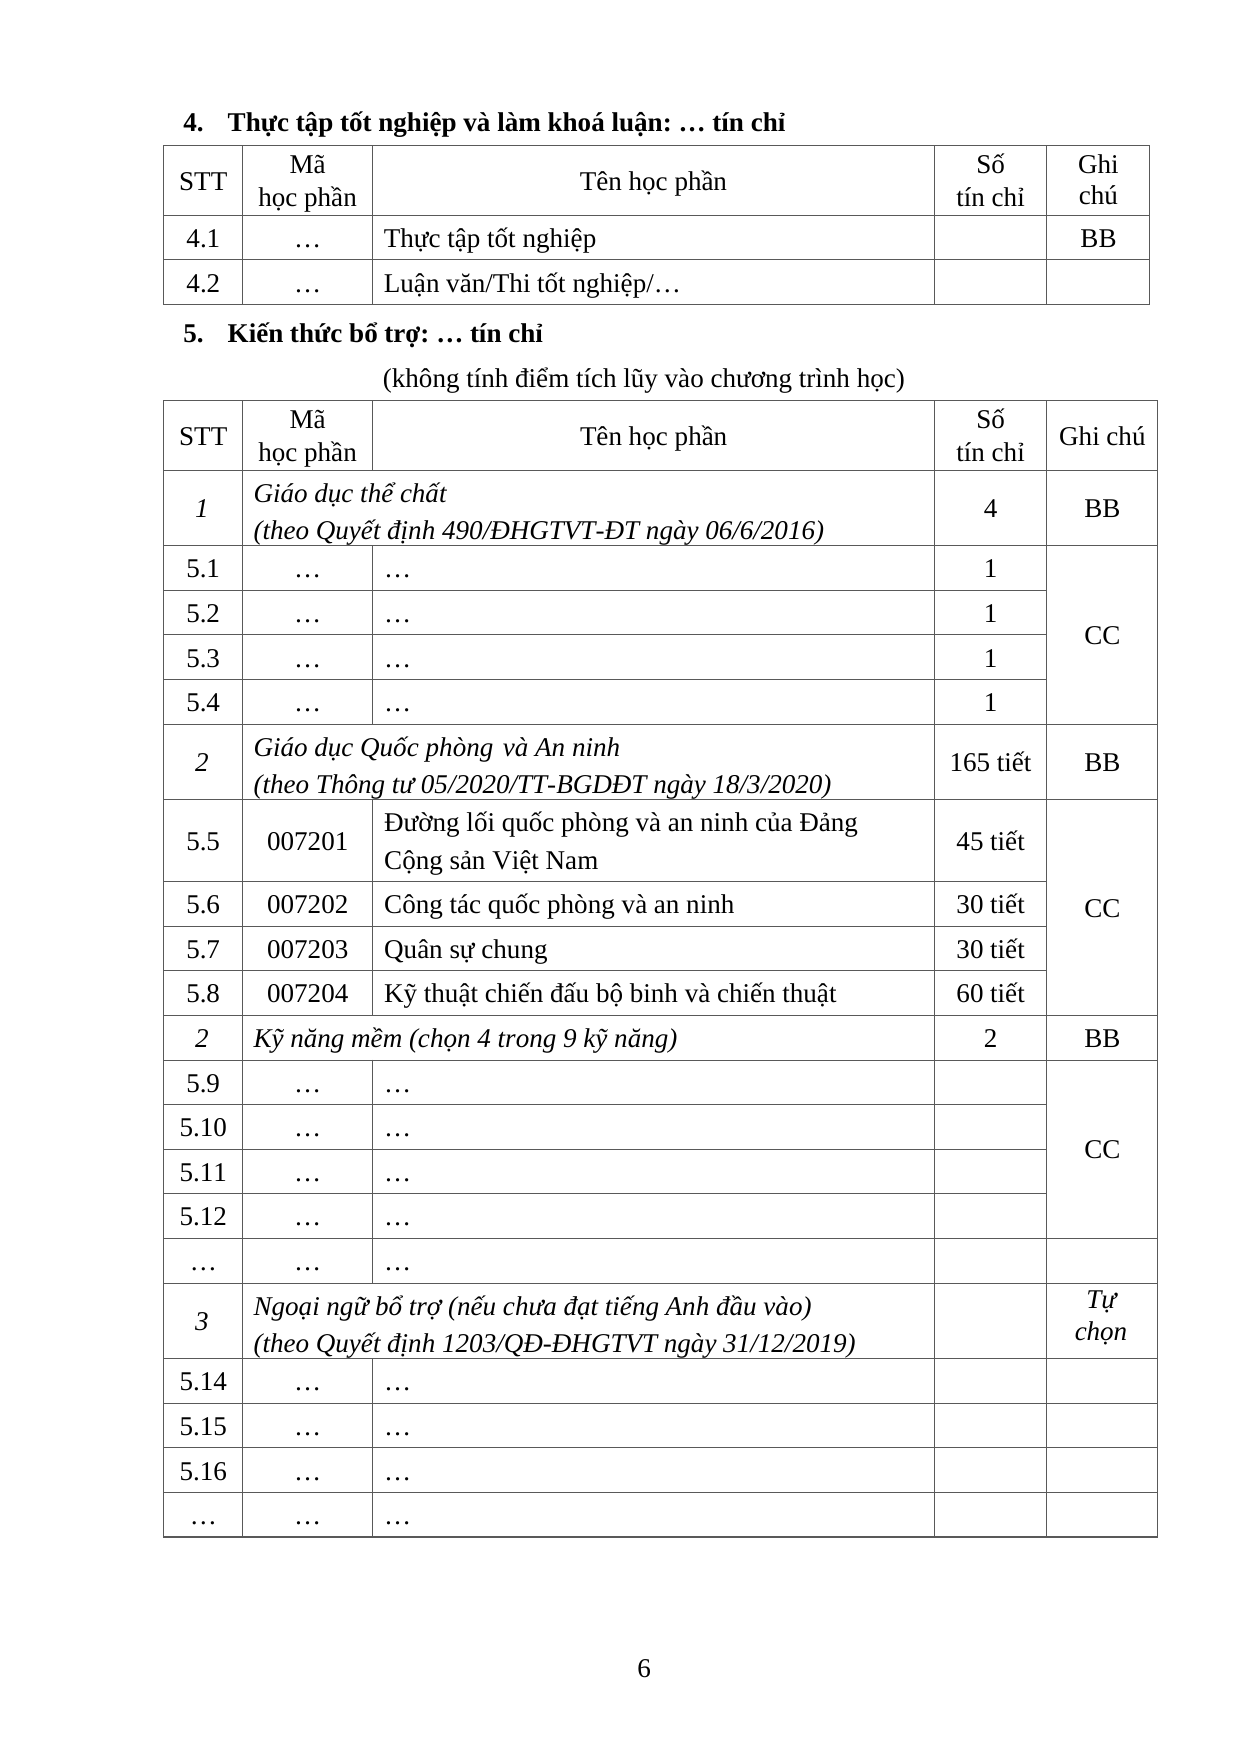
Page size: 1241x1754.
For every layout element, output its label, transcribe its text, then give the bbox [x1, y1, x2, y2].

table_cell 007204 [243, 971, 372, 1015]
table_cell … [373, 1359, 934, 1403]
table_cell … [373, 1493, 934, 1536]
table_cell [1047, 1493, 1157, 1536]
table_cell … [373, 1239, 934, 1282]
table_cell Quân sự chung [373, 927, 934, 970]
table_cell … [243, 1150, 372, 1193]
table_cell [935, 1150, 1046, 1193]
table_cell … [164, 1239, 242, 1282]
table_cell 30 tiết [935, 882, 1046, 926]
table_header Tên học phần [373, 401, 934, 469]
table_cell 5.2 [164, 591, 242, 634]
table_cell … [243, 1105, 372, 1149]
table_cell … [243, 260, 372, 304]
table_cell 5.11 [164, 1150, 242, 1193]
table_cell 5.12 [164, 1194, 242, 1238]
table_header STT [164, 401, 242, 469]
table_cell 1 [164, 471, 242, 545]
table_cell Giáo dục thể chất (theo Quyết định 490/ĐHGTVT-ĐT ngày 06/6/2016) [243, 471, 934, 545]
table_cell Tự chọn [1047, 1284, 1157, 1358]
table_cell 1 [935, 591, 1046, 634]
table_cell Thực tập tốt nghiệp [373, 216, 934, 259]
table_cell 5.14 [164, 1359, 242, 1403]
table_cell BB [1047, 471, 1157, 545]
table_cell BB [1047, 725, 1157, 799]
table_cell 5.7 [164, 927, 242, 970]
table_cell … [373, 1448, 934, 1492]
table_cell CC [1047, 546, 1157, 723]
table_cell … [243, 635, 372, 679]
table_cell 45 tiết [935, 800, 1046, 881]
table_cell [1047, 260, 1149, 304]
table_cell [935, 1404, 1046, 1447]
table_header Tên học phần [373, 146, 934, 215]
table_cell 5.1 [164, 546, 242, 590]
table_cell [1047, 1448, 1157, 1492]
table_cell … [243, 1359, 372, 1403]
table_cell 007201 [243, 800, 372, 881]
table_cell … [243, 680, 372, 723]
table_header Mã học phần [243, 401, 372, 469]
table_cell … [373, 591, 934, 634]
table_cell [1047, 1404, 1157, 1447]
table_cell [935, 1194, 1046, 1238]
table_cell … [373, 635, 934, 679]
table_cell 4.2 [164, 260, 242, 304]
table_cell 007202 [243, 882, 372, 926]
subtitle 5. Kiến thức bổ trợ: … tín chỉ [183, 317, 1134, 349]
table_cell [935, 1105, 1046, 1149]
table_header Số tín chỉ [935, 401, 1046, 469]
table_cell 5.16 [164, 1448, 242, 1492]
table_cell 3 [164, 1284, 242, 1358]
table_cell 4 [935, 471, 1046, 545]
table_cell 5.9 [164, 1061, 242, 1104]
table_cell 007203 [243, 927, 372, 970]
table_cell … [164, 1493, 242, 1536]
table_header Mã học phần [243, 146, 372, 215]
table_header STT [164, 146, 242, 215]
table_cell [1047, 1359, 1157, 1403]
table_header Ghi chú [1047, 146, 1149, 215]
table_cell [935, 1284, 1046, 1358]
table_cell 2 [164, 1016, 242, 1059]
table_cell [935, 1448, 1046, 1492]
table_cell … [243, 1239, 372, 1282]
table_cell Đường lối quốc phòng và an ninh của Đảng Cộng sản Việt Nam [373, 800, 934, 881]
table_cell 60 tiết [935, 971, 1046, 1015]
table_cell 5.10 [164, 1105, 242, 1149]
table_cell [935, 1359, 1046, 1403]
table_cell 5.4 [164, 680, 242, 723]
subtitle 4. Thực tập tốt nghiệp và làm khoá luận: … tín chỉ [183, 106, 1134, 137]
table_cell … [243, 1404, 372, 1447]
table_cell 2 [164, 725, 242, 799]
table_cell 5.5 [164, 800, 242, 881]
table_cell [935, 216, 1046, 259]
table_cell 1 [935, 680, 1046, 723]
table_cell [935, 260, 1046, 304]
table_cell [935, 1239, 1046, 1282]
table_cell … [243, 216, 372, 259]
table_cell CC [1047, 1061, 1157, 1238]
table_cell Luận văn/Thi tốt nghiệp/… [373, 260, 934, 304]
table_cell 4.1 [164, 216, 242, 259]
table_cell … [373, 680, 934, 723]
table_cell 5.3 [164, 635, 242, 679]
table_cell … [243, 1448, 372, 1492]
table_cell BB [1047, 1016, 1157, 1059]
table_cell Kỹ thuật chiến đấu bộ binh và chiến thuật [373, 971, 934, 1015]
table_cell … [373, 1150, 934, 1193]
table_cell … [373, 1194, 934, 1238]
table_cell 1 [935, 635, 1046, 679]
table_cell 5.8 [164, 971, 242, 1015]
table_header Ghi chú [1047, 401, 1157, 469]
table_cell … [373, 1404, 934, 1447]
table_cell … [243, 546, 372, 590]
table_cell Giáo dục Quốc phòng và An ninh (theo Thông tư 05/2020/TT-BGDĐT ngày 18/3/2020) [243, 725, 934, 799]
table_cell [1047, 1239, 1157, 1282]
table_cell Công tác quốc phòng và an ninh [373, 882, 934, 926]
table_cell CC [1047, 800, 1157, 1015]
table_cell … [373, 546, 934, 590]
text (không tính điểm tích lũy vào chương trình học) [153, 363, 1134, 394]
table_cell 5.15 [164, 1404, 242, 1447]
table_cell BB [1047, 216, 1149, 259]
table_cell 2 [935, 1016, 1046, 1059]
table_cell 5.6 [164, 882, 242, 926]
table_cell Kỹ năng mềm (chọn 4 trong 9 kỹ năng) [243, 1016, 934, 1059]
table_cell … [243, 1061, 372, 1104]
table_cell [935, 1493, 1046, 1536]
table_cell [935, 1061, 1046, 1104]
table_cell … [373, 1105, 934, 1149]
table_cell Ngoại ngữ bổ trợ (nếu chưa đạt tiếng Anh đầu vào) (theo Quyết định 1203/QĐ-ĐHGTVT ngày 31/12/2019) [243, 1284, 934, 1358]
table_cell … [243, 591, 372, 634]
table_cell … [243, 1493, 372, 1536]
table_cell … [243, 1194, 372, 1238]
table_cell 1 [935, 546, 1046, 590]
table_header Số tín chỉ [935, 146, 1046, 215]
table_cell … [373, 1061, 934, 1104]
table_cell 30 tiết [935, 927, 1046, 970]
table_cell 165 tiết [935, 725, 1046, 799]
